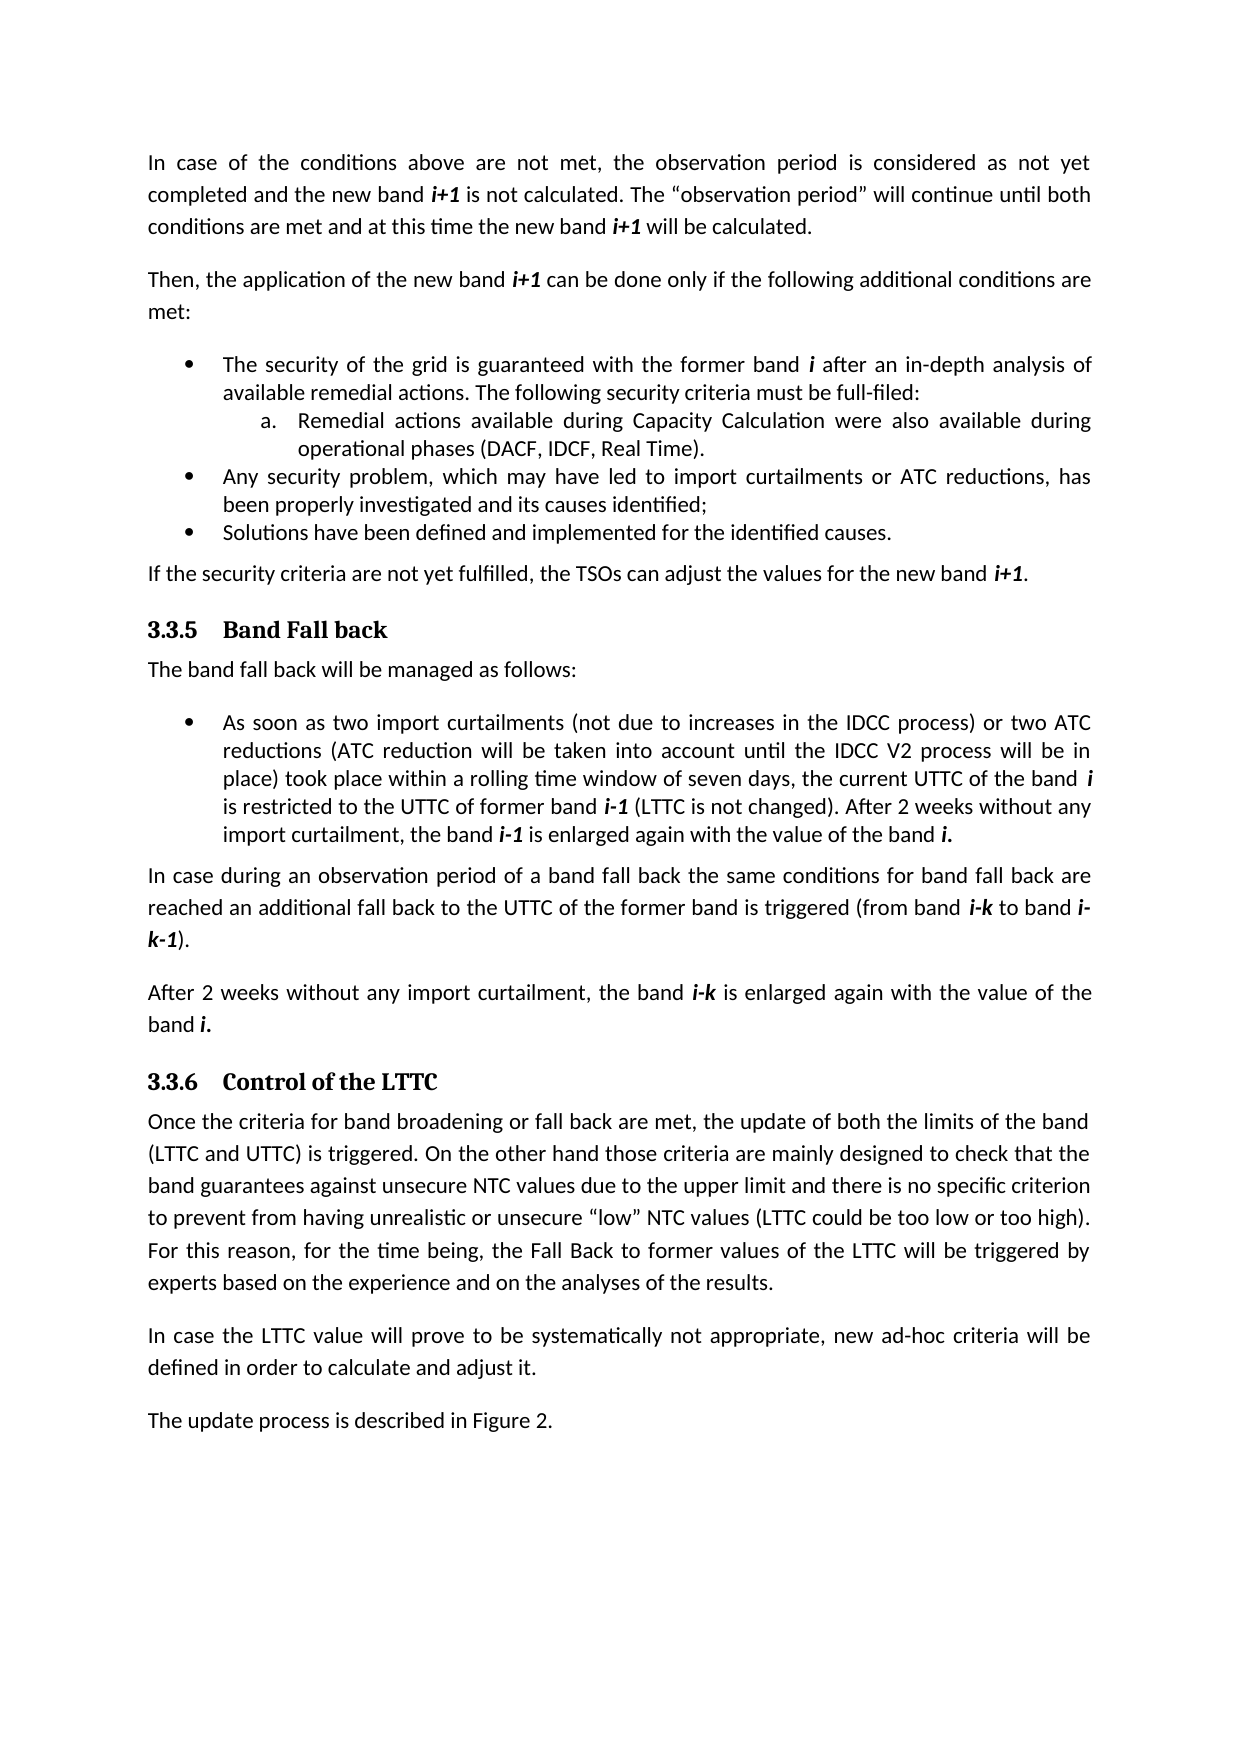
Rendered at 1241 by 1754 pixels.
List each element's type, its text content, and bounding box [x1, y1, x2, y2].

list Solutions have been defined and implemented for the identified causes. [185, 518, 1093, 546]
list Remedial actions available during Capacity Calculation were also available during operational phases (DACF, IDCF, Real Time). [260, 406, 1093, 462]
subtitle Band Fall back [148, 616, 1093, 645]
text In case the LTTC value will prove to be systematically not appropriate, new ad-hoc criteria will be defined in order to calculate and adjust it. [148, 1321, 1093, 1381]
text In case during an observation period of a band fall back the same conditions for band fall back are reached an additional fall back to the UTTC of the former band is triggered (from band i-k to band i-k-1). [148, 861, 1093, 953]
text After 2 weeks without any import curtailment, the band i-k is enlarged again with the value of the band i. [148, 978, 1093, 1038]
text The update process is described in Figure 2. [148, 1406, 1093, 1434]
list The security of the grid is guaranteed with the former band i after an in-depth analysis of available remedial actions. The following security criteria must be full-filed: [185, 350, 1093, 406]
text Once the criteria for band broadening or fall back are met, the update of both the limits of the band (LTTC and UTTC) is triggered. On the other hand those criteria are mainly designed to check that the band guarantees against unsecure NTC values due to the upper limit and there is no specific criterion to prevent from having unrealistic or unsecure “low” NTC values (LTTC could be too low or too high). For this reason, for the time being, the Fall Back to former values of the LTTC will be triggered by experts based on the experience and on the analyses of the results. [148, 1107, 1093, 1296]
text In case of the conditions above are not met, the observation period is considered as not yet completed and the new band i+1 is not calculated. The “observation period” will continue until both conditions are met and at this time the new band i+1 will be calculated. [148, 148, 1093, 240]
list As soon as two import curtailments (not due to increases in the IDCC process) or two ATC reductions (ATC reduction will be taken into account until the IDCC V2 process will be in place) took place within a rolling time window of seven days, the current UTTC of the band i is restricted to the UTTC of former band i-1 (LTTC is not changed). After 2 weeks without any import curtailment, the band i-1 is enlarged again with the value of the band i. [185, 708, 1093, 848]
subtitle Control of the LTTC [148, 1068, 1093, 1096]
text The band fall back will be managed as follows: [148, 655, 1093, 683]
list Any security problem, which may have led to import curtailments or ATC reductions, has been properly investigated and its causes identified; [185, 462, 1093, 518]
text If the security criteria are not yet fulfilled, the TSOs can adjust the values for the new band i+1. [148, 559, 1093, 587]
text Then, the application of the new band i+1 can be done only if the following additional conditions are met: [148, 265, 1093, 325]
